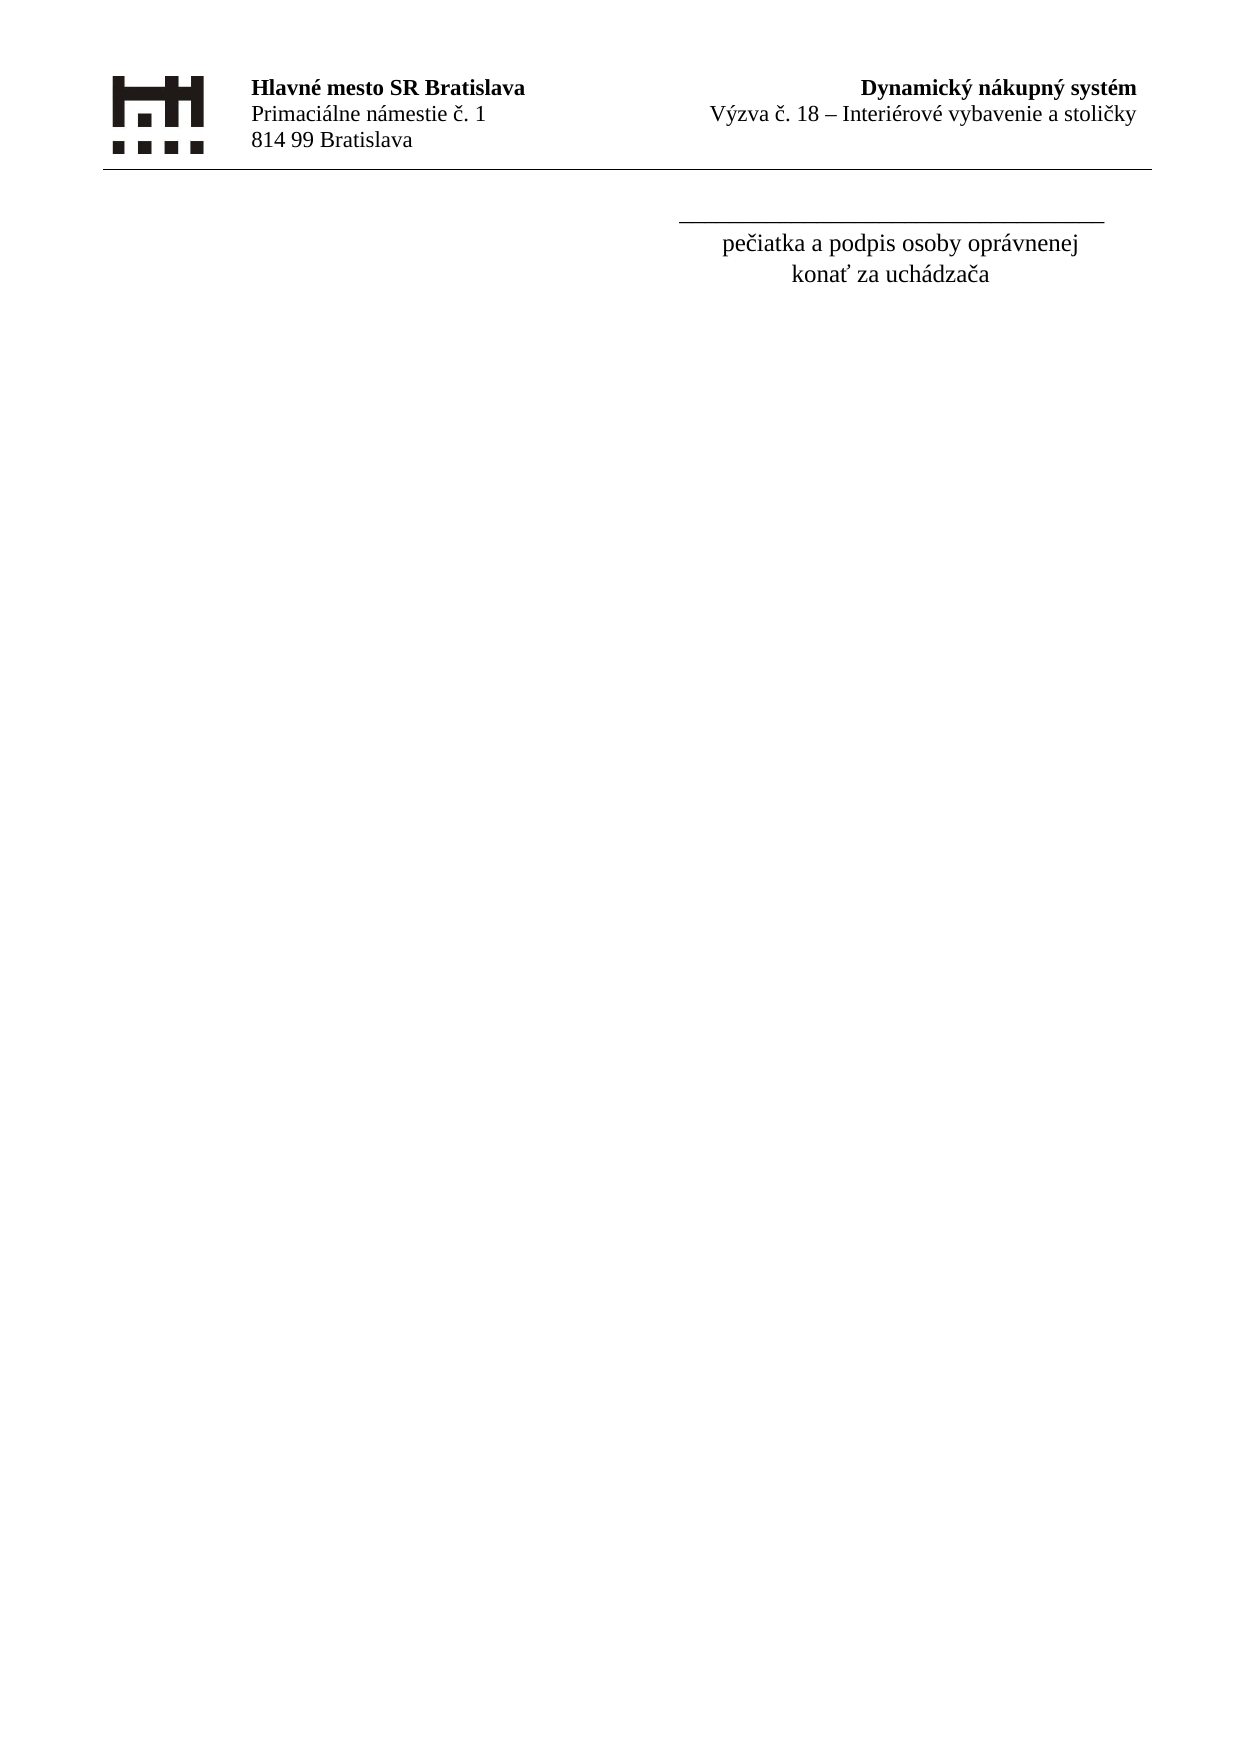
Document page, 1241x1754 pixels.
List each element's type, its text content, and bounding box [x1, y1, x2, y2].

text __________________________________ pečiatka a podpis osoby oprávnenej [664, 197, 1137, 256]
text konať za uchádzača [148, 259, 1137, 287]
picture [112, 76, 204, 154]
